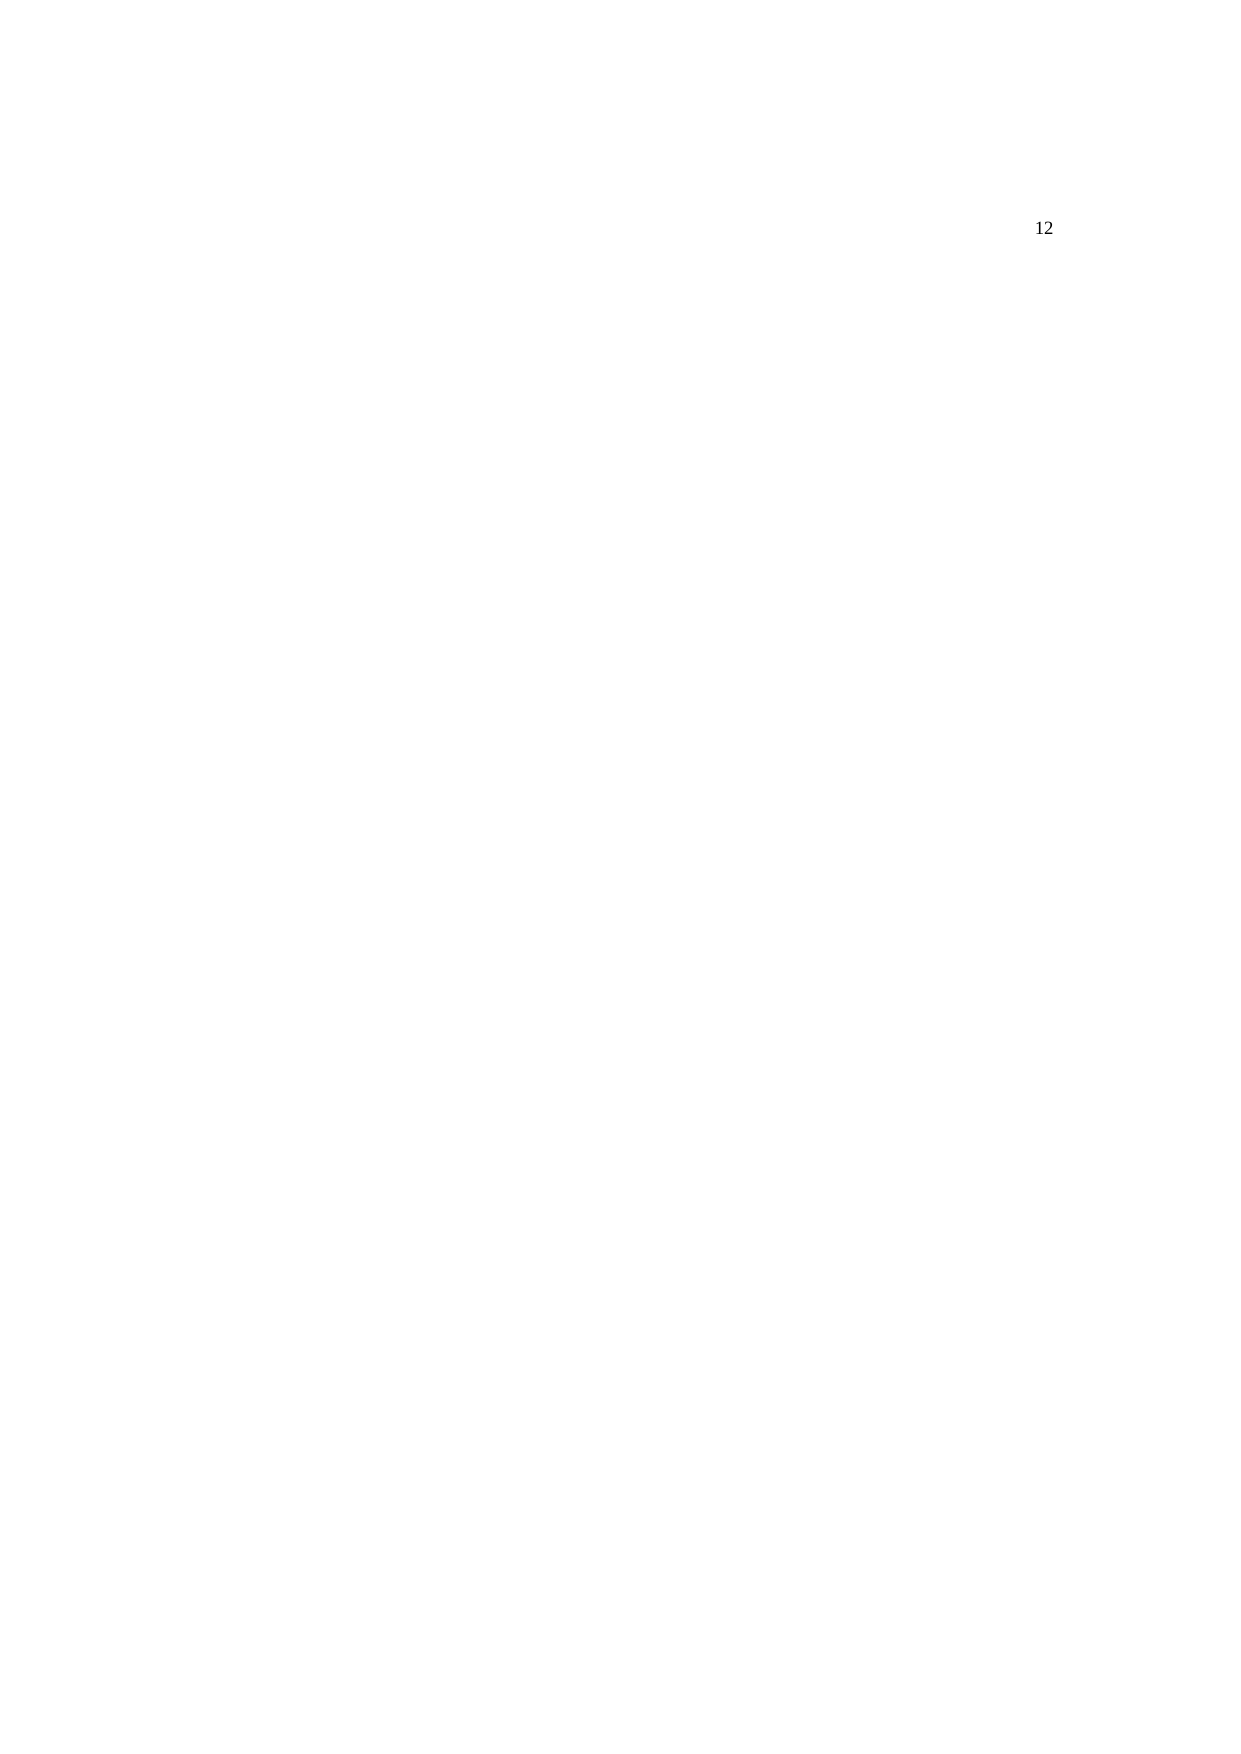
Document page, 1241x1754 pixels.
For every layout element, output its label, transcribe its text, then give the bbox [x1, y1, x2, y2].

text 12 [175, 217, 1053, 238]
